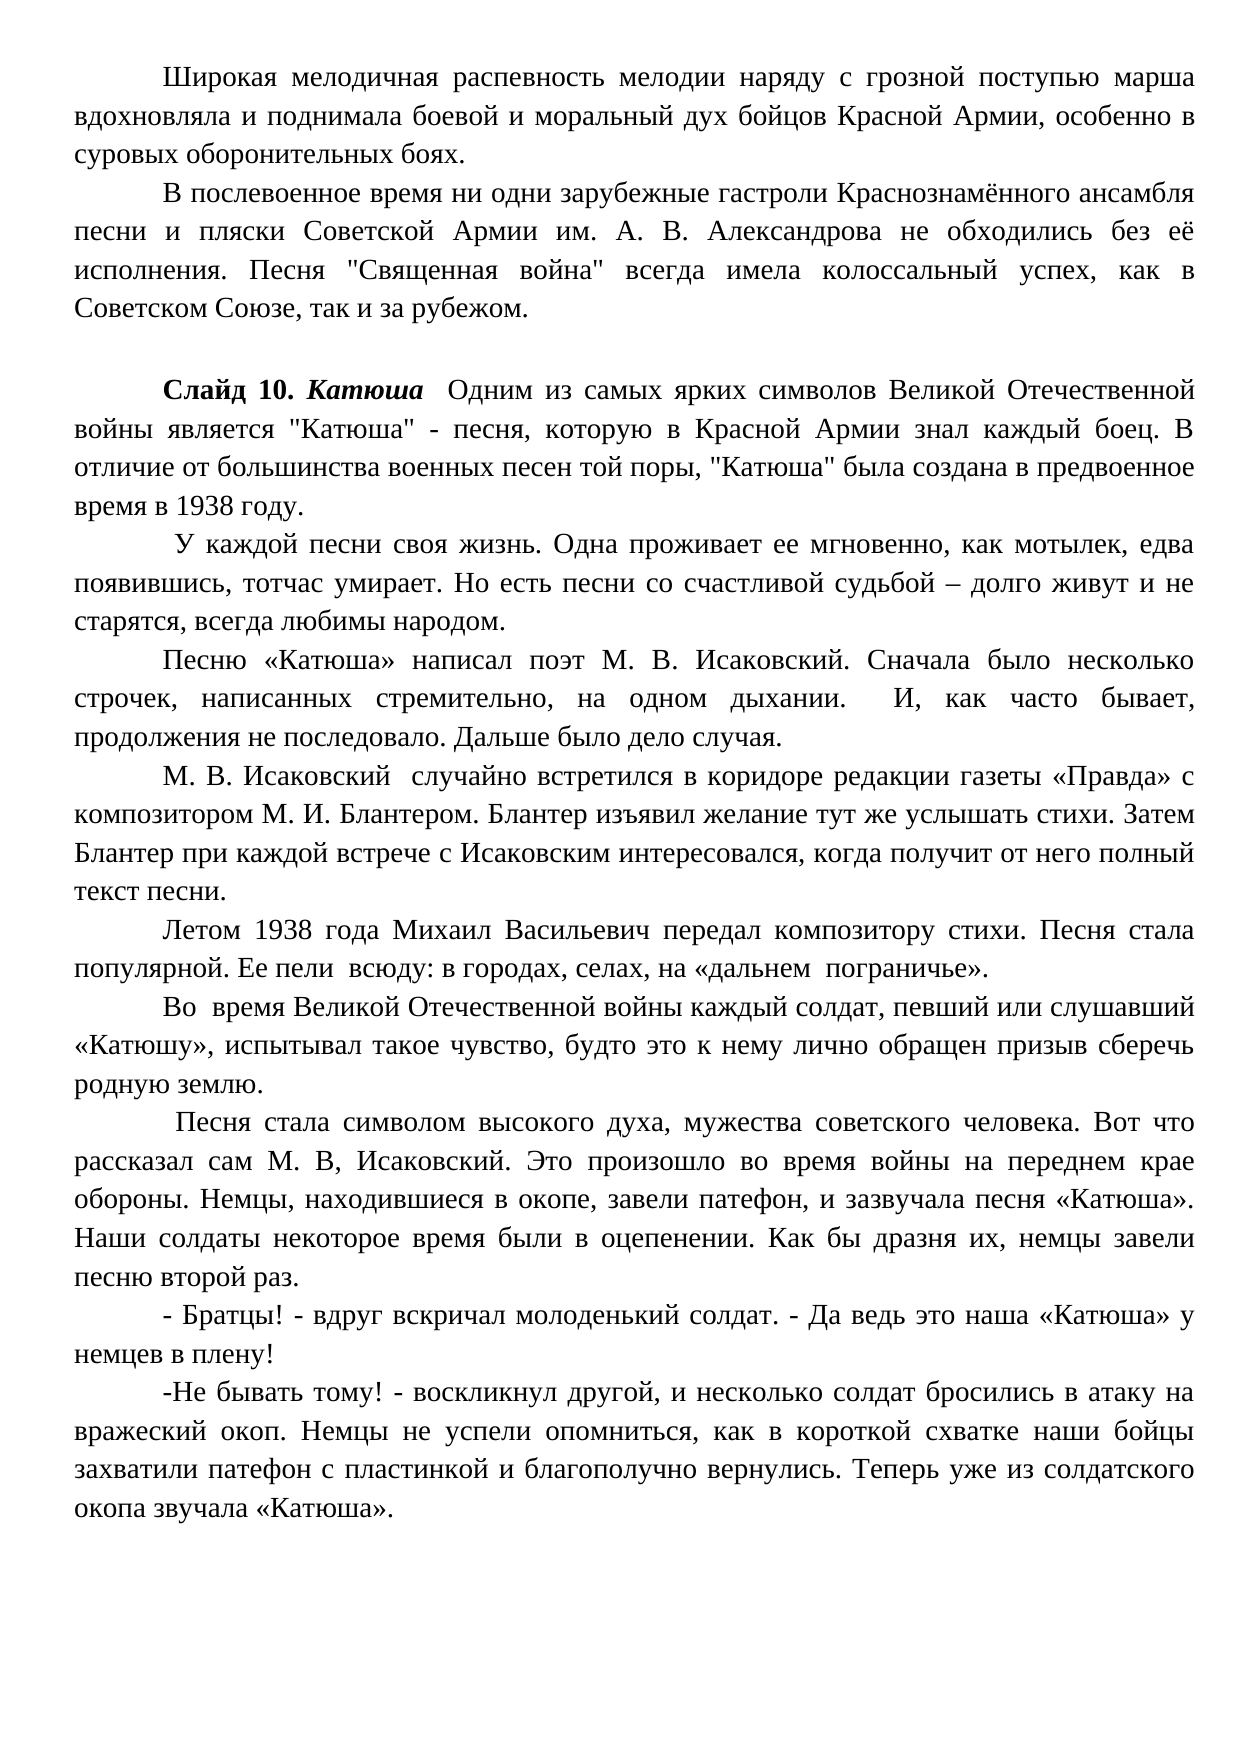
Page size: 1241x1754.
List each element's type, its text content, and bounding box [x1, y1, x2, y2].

text У каждой песни своя жизнь. Одна проживает ее мгновенно, как мотылек, едва появившись, тотчас умирает. Но есть песни со счастливой судьбой – долго живут и не старятся, всегда любимы народом. [74, 526, 1196, 637]
text Песня стала символом высокого духа, мужества советского человека. Вот что рассказал сам М. В, Исаковский. Это произошло во время войны на переднем крае обороны. Немцы, находившиеся в окопе, завели патефон, и зазвучала песня «Катюша». Наши солдаты некоторое время были в оцепенении. Как бы дразня их, немцы завели песню второй раз. [74, 1104, 1196, 1292]
text Песню «Катюша» написал поэт М. В. Исаковский. Сначала было несколько строчек, написанных стремительно, на одном дыхании. И, как часто бывает, продолжения не последовало. Дальше было дело случая. [74, 642, 1196, 753]
text - Братцы! - вдруг вскричал молоденький солдат. - Да ведь это наша «Катюша» у немцев в плену! [74, 1297, 1196, 1369]
text Слайд 10. Катюша Одним из самых ярких символов Великой Отечественной войны является "Катюша" - песня, которую в Красной Армии знал каждый боец. В отличие от большинства военных песен той поры, "Катюша" была создана в предвоенное время в 1938 году. [74, 372, 1196, 521]
text В послевоенное время ни одни зарубежные гастроли Краснознамённого ансамбля песни и пляски Советской Армии им. А. В. Александрова не обходились без её исполнения. Песня "Священная война" всегда имела колоссальный успех, как в Советском Союзе, так и за рубежом. [74, 175, 1196, 324]
text Широкая мелодичная распевность мелодии наряду с грозной поступью марша вдохновляла и поднимала боевой и моральный дух бойцов Красной Армии, особенно в суровых оборонительных боях. [74, 59, 1196, 170]
text -Не бывать тому! - воскликнул другой, и несколько солдат бросились в атаку на вражеский окоп. Немцы не успели опомниться, как в короткой схватке наши бойцы захватили патефон с пластинкой и благополучно вернулись. Теперь уже из солдатского окопа звучала «Катюша». [74, 1374, 1196, 1523]
text Во время Великой Отечественной войны каждый солдат, певший или слушавший «Катюшу», испытывал такое чувство, будто это к нему лично обращен призыв сберечь родную землю. [74, 989, 1196, 1099]
text М. В. Исаковский случайно встретился в коридоре редакции газеты «Правда» с композитором М. И. Блантером. Блантер изъявил желание тут же услышать стихи. Затем Блантер при каждой встрече с Исаковским интересовался, когда получит от него полный текст песни. [74, 758, 1196, 907]
text Летом 1938 года Михаил Васильевич передал композитору стихи. Песня стала популярной. Ее пели всюду: в городах, селах, на «дальнем пограничье». [74, 912, 1196, 984]
